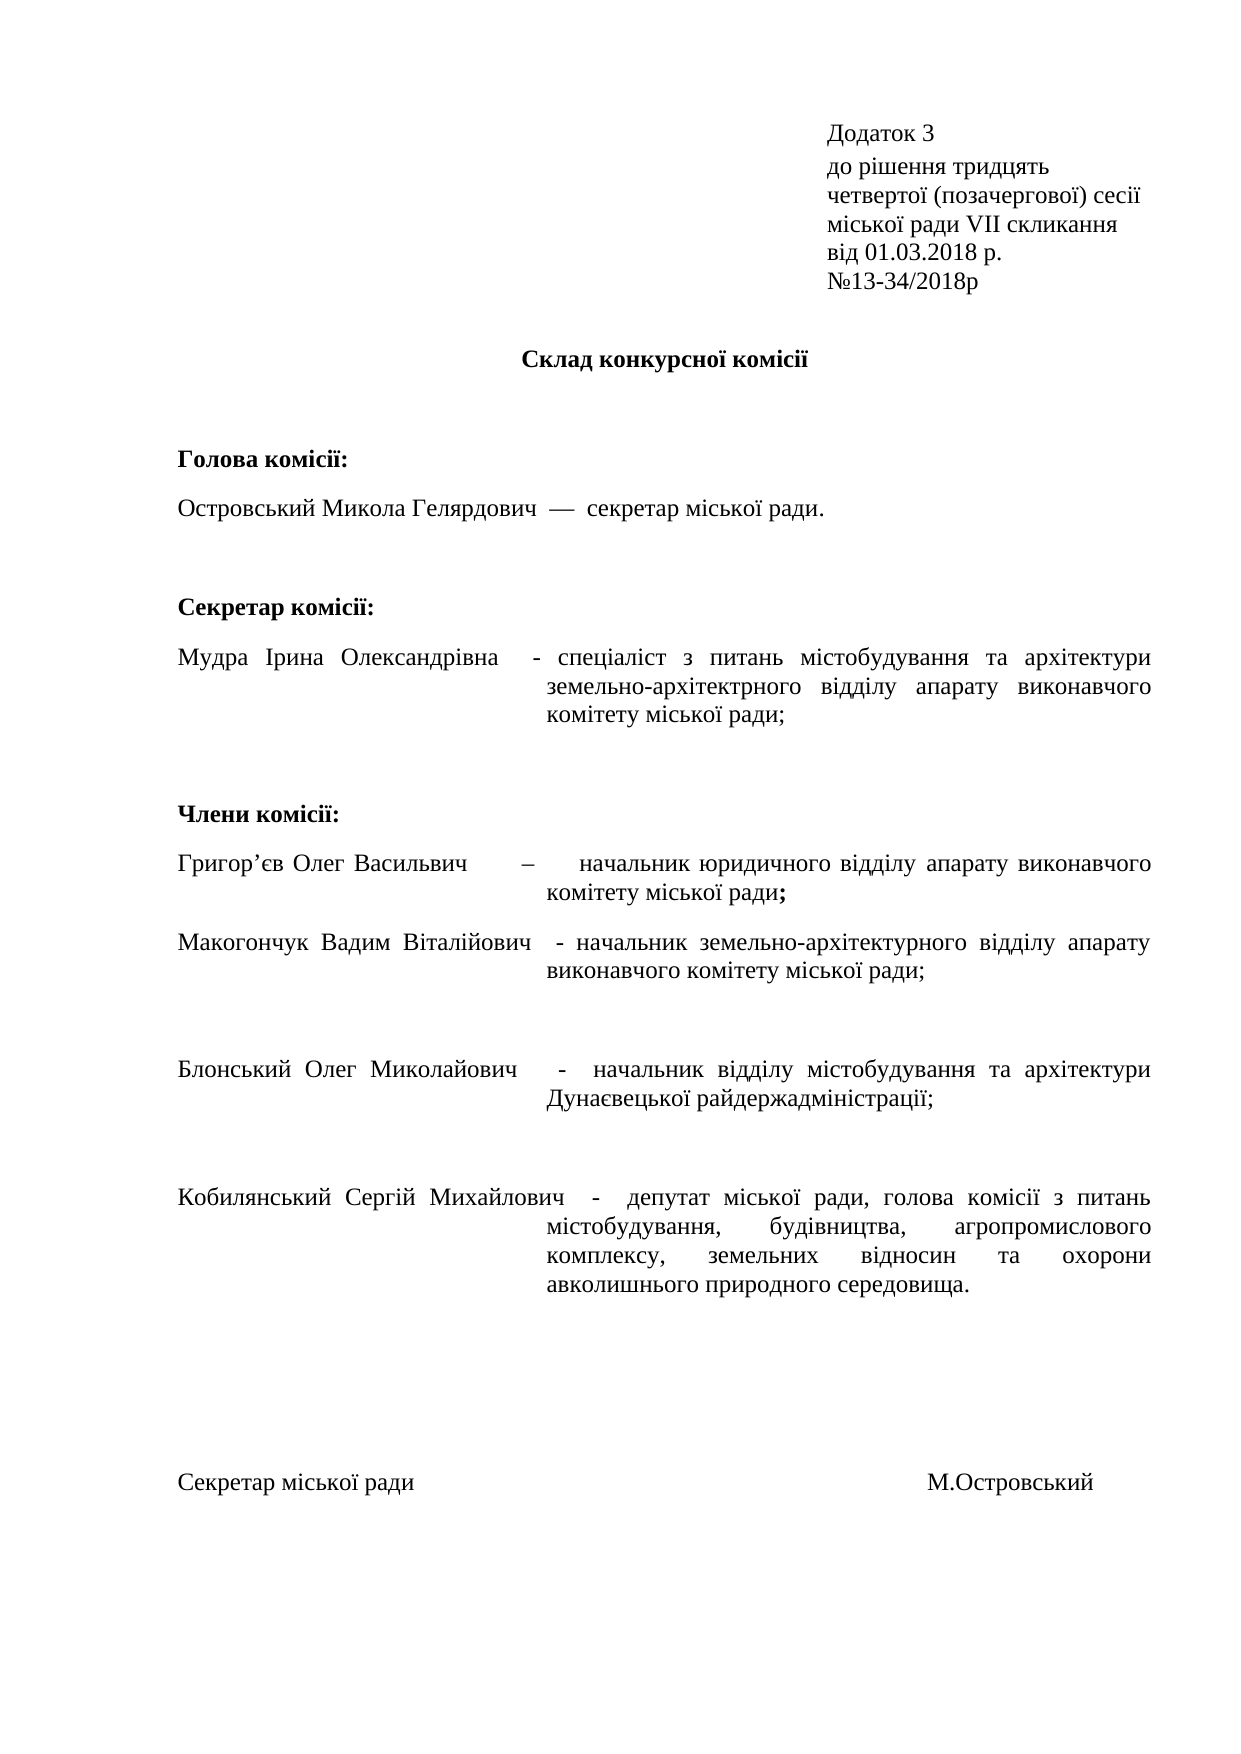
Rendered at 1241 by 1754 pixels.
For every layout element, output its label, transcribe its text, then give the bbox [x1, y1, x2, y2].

text Секретар комісії: [177, 592, 1152, 621]
text Голова комісії: [177, 444, 1152, 472]
text від 01.03.2018 р. [827, 237, 1152, 266]
text Додаток 3 [827, 118, 1152, 147]
text до рішення тридцять четвертої (позачергової) сесії міської ради VІІ скликання [827, 151, 1152, 237]
text Макогончук Вадим Віталійович - начальник земельно-архітектурного відділу апарату виконавчого комітету міської ради; [177, 927, 1152, 984]
text Блонський Олег Миколайович - начальник відділу містобудування та архітектури Дунаєвецької райдержадміністрації; [177, 1054, 1152, 1112]
text Склад конкурсної комісії [177, 344, 1152, 373]
text Кобилянський Сергій Михайлович - депутат міської ради, голова комісії з питань містобудування, будівництва, агропромислового комплексу, земельних відносин та охорони авколишнього природного середовища. [177, 1182, 1152, 1297]
text Григор’єв Олег Васильвич – начальник юридичного відділу апарату виконавчого комітету міської ради; [177, 848, 1152, 906]
text Секретар міської ради М.Островський [177, 1467, 1152, 1496]
text Мудра Ірина Олександрівна - спеціаліст з питань містобудування та архітектури земельно-архітектрного відділу апарату виконавчого комітету міської ради; [177, 642, 1152, 728]
text Члени комісії: [177, 799, 1152, 827]
text №13-34/2018р [827, 266, 1152, 295]
text Островський Микола Гелярдович — секретар міської ради. [177, 493, 1152, 522]
